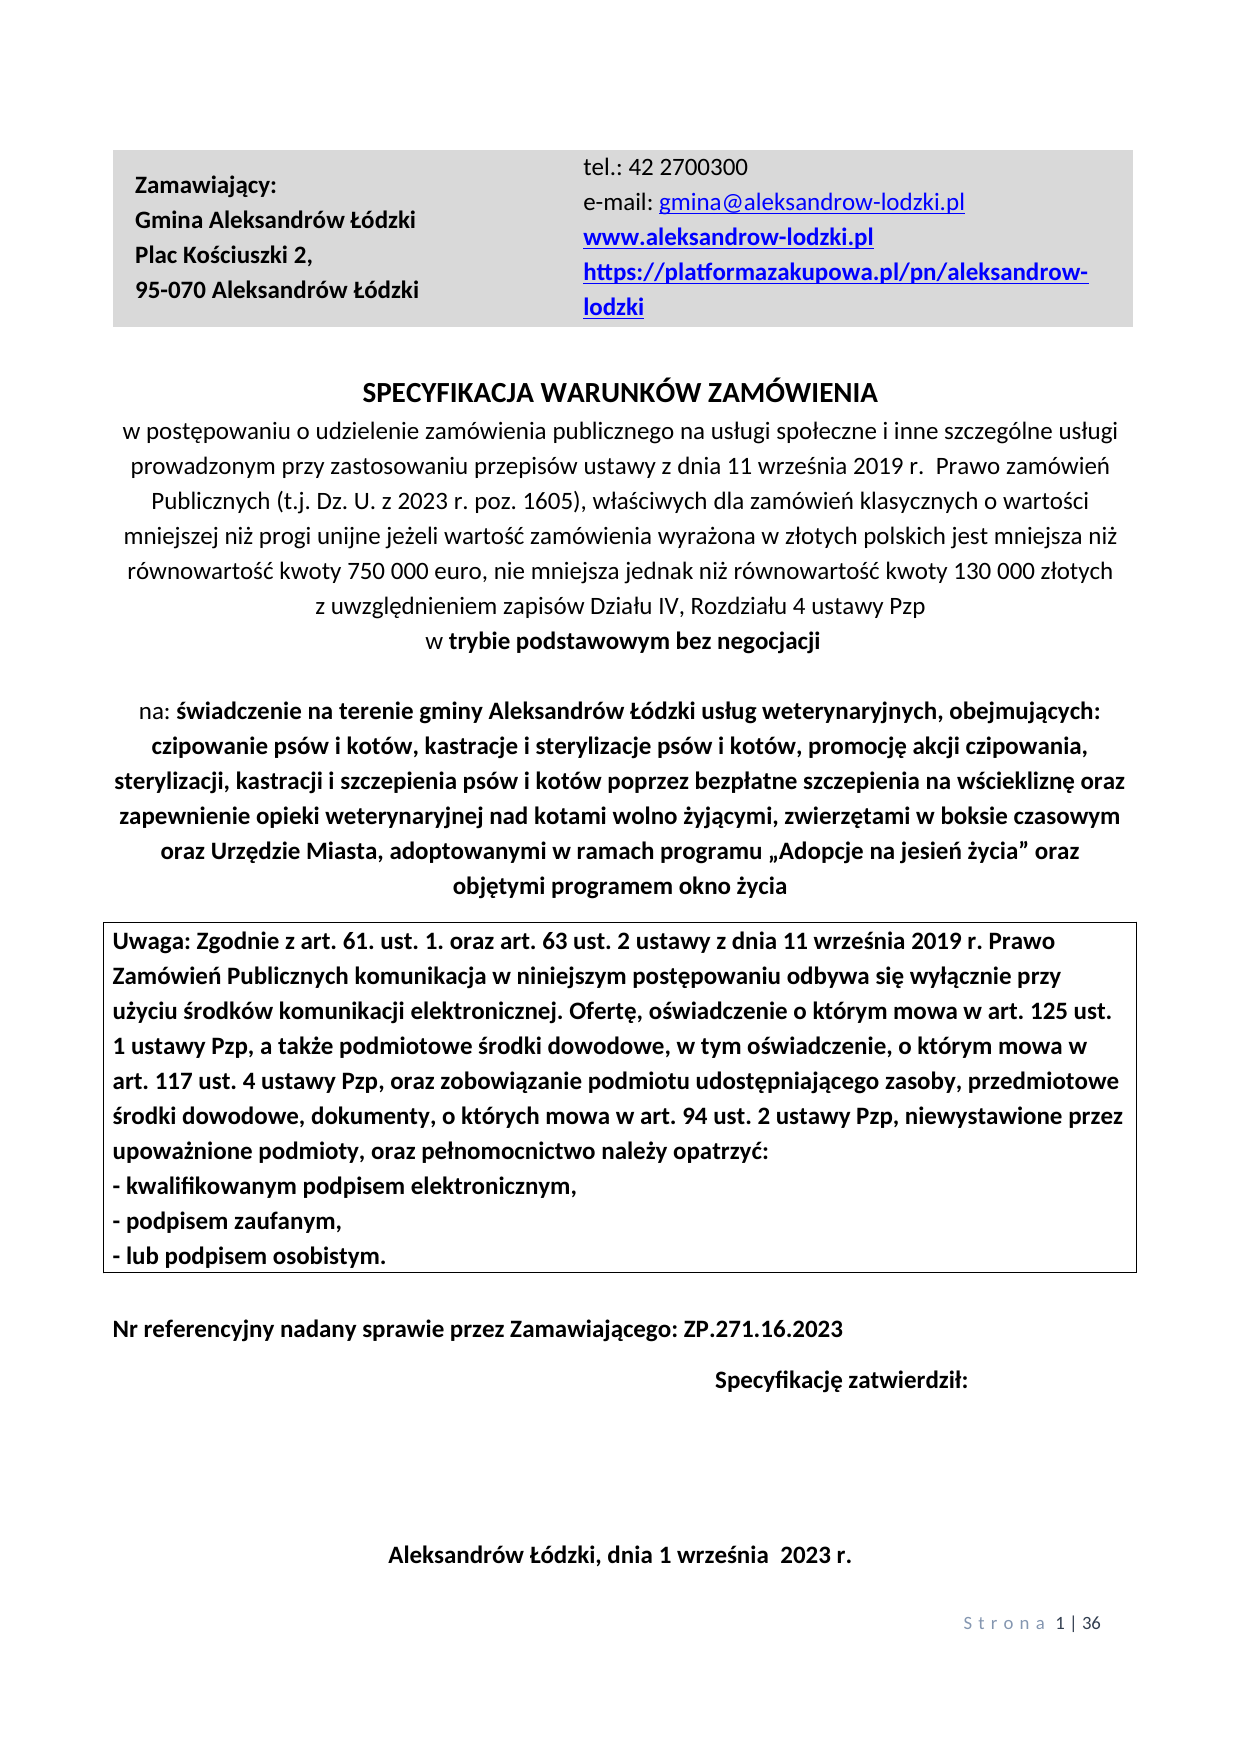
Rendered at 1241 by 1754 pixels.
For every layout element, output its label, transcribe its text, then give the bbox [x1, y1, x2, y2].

text Specyfikację zatwierdził: [482, 1364, 1128, 1395]
table_header Zamawiający: Gmina Aleksandrów Łódzki Plac Kościuszki 2, 95-070 Aleksandrów Łódzki [116, 150, 572, 327]
text - kwalifikowanym podpisem elektronicznym, [104, 1167, 1136, 1200]
text - lub podpisem osobistym. [104, 1237, 1136, 1272]
text na: świadczenie na terenie gminy Aleksandrów Łódzki usług weterynaryjnych, obejmujących: czipowanie psów i kotów, kastracje i sterylizacje psów i kotów, promocję akcji czipowania, sterylizacji, kastracji i szczepienia psów i kotów poprzez bezpłatne szczepienia na wściekliznę oraz zapewnienie opieki weterynaryjnej nad kotami wolno żyjącymi, zwierzętami w boksie czasowym oraz Urzędzie Miasta, adoptowanymi w ramach programu „Adopcje na jesień życia” oraz objętymi programem okno życia [112, 695, 1128, 901]
text Uwaga: Zgodnie z art. 61. ust. 1. oraz art. 63 ust. 2 ustawy z dnia 11 września 2019 r. Prawo Zamówień Publicznych komunikacja w niniejszym postępowaniu odbywa się wyłącznie przy użyciu środków komunikacji elektronicznej. Ofertę, oświadczenie o którym mowa w art. 125 ust. 1 ustawy Pzp, a także podmiotowe środki dowodowe, w tym oświadczenie, o którym mowa w art. 117 ust. 4 ustawy Pzp, oraz zobowiązanie podmiotu udostępniającego zasoby, przedmiotowe środki dowodowe, dokumenty, o których mowa w art. 94 ust. 2 ustawy Pzp, niewystawione przez upoważnione podmioty, oraz pełnomocnictwo należy opatrzyć: [104, 923, 1136, 1165]
text Nr referencyjny nadany sprawie przez Zamawiającego: ZP.271.16.2023 [112, 1313, 1128, 1343]
text w trybie podstawowym bez negocjacji [112, 625, 1128, 656]
subtitle SPECYFIKACJA WARUNKÓW ZAMÓWIENIA [112, 374, 1128, 410]
text - podpisem zaufanym, [104, 1202, 1136, 1235]
text Aleksandrów Łódzki, dnia 1 września 2023 r. [112, 1539, 1128, 1570]
text w postępowaniu o udzielenie zamówienia publicznego na usługi społeczne i inne szczególne usługi prowadzonym przy zastosowaniu przepisów ustawy z dnia 11 września 2019 r. Prawo zamówień Publicznych (t.j. Dz. U. z 2023 r. poz. 1605), właściwych dla zamówień klasycznych o wartości mniejszej niż progi unijne jeżeli wartość zamówienia wyrażona w złotych polskich jest mniejsza niż równowartość kwoty 750 000 euro, nie mniejsza jednak niż równowartość kwoty 130 000 złotych z uwzględnieniem zapisów Działu IV, Rozdziału 4 ustawy Pzp [112, 415, 1128, 621]
table_header tel.: 42 2700300 e-mail: gmina@aleksandrow-lodzki.pl www.aleksandrow-lodzki.pl https://platformazakupowa.pl/pn/aleksandrow-lodzki [572, 150, 1133, 327]
